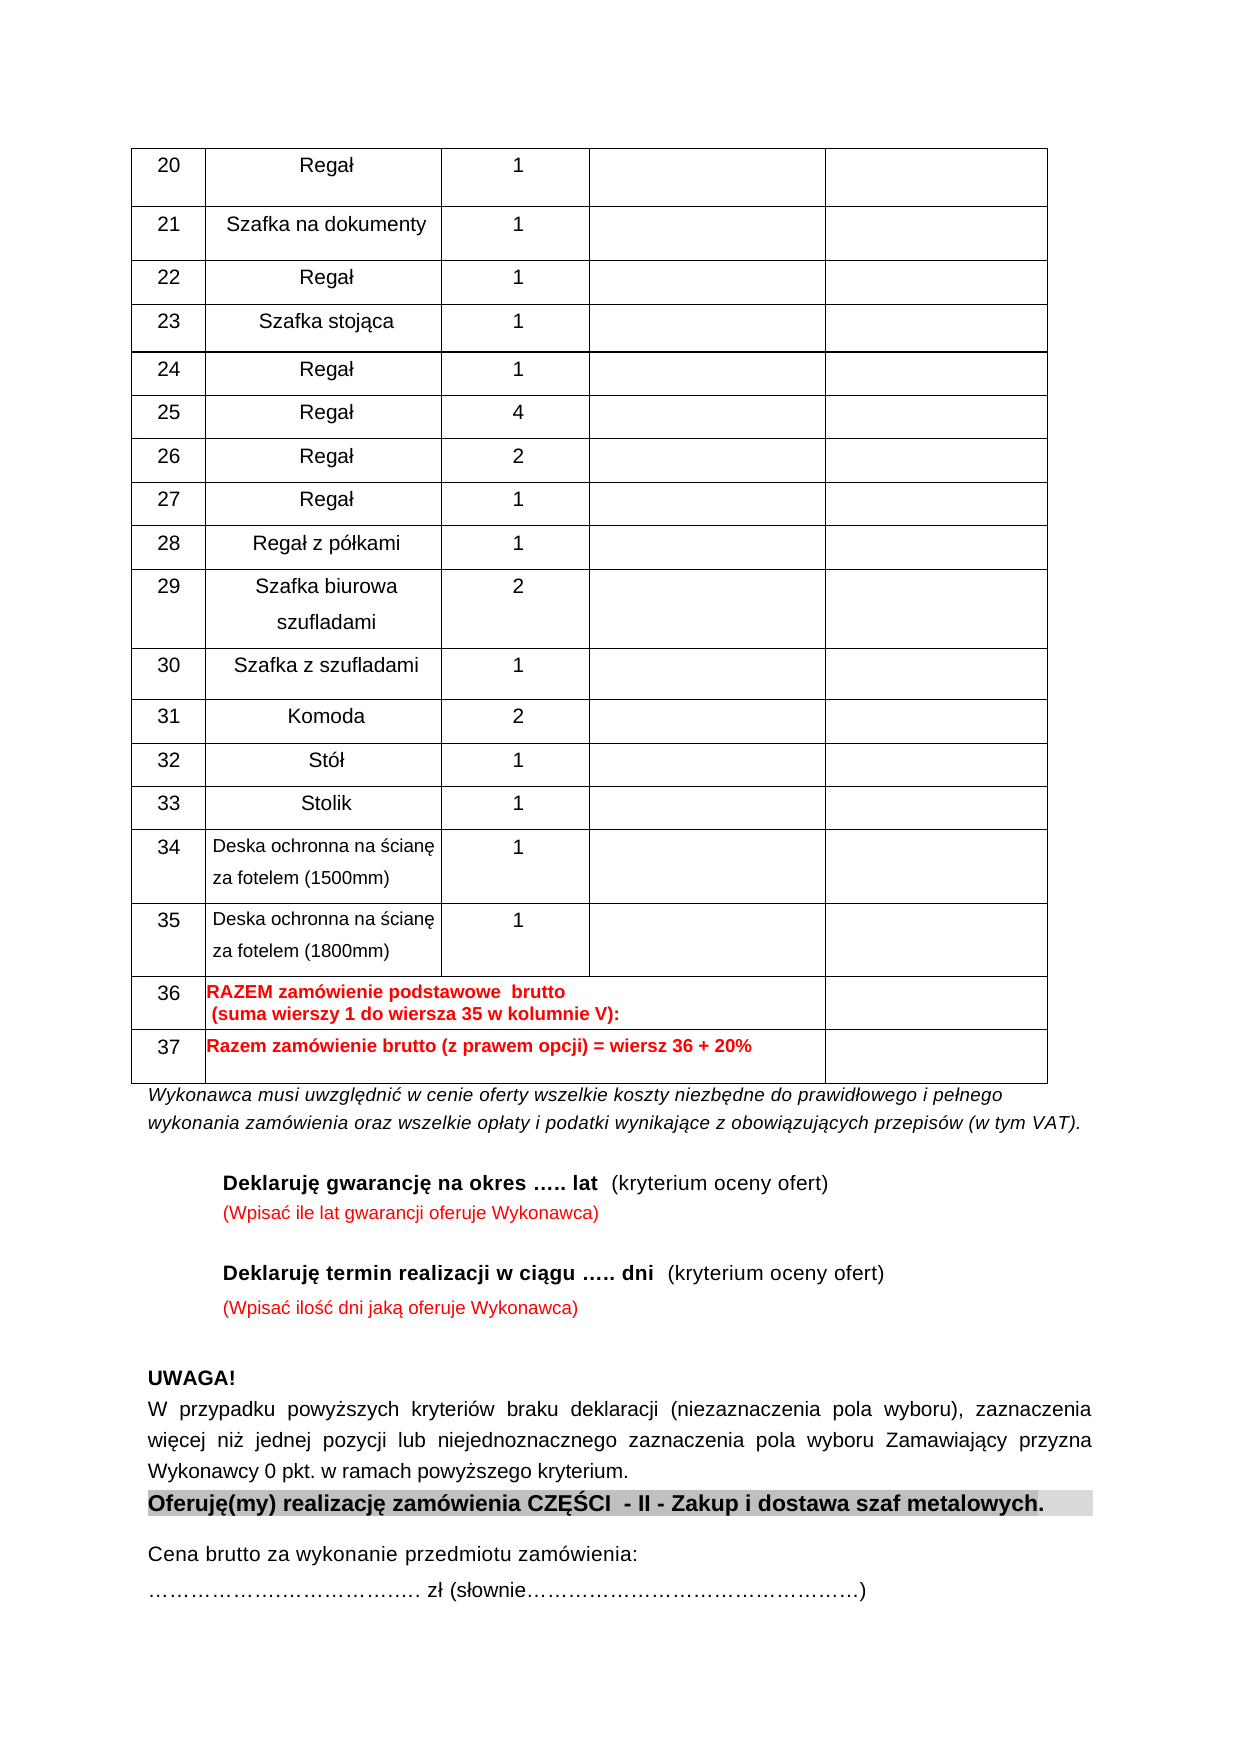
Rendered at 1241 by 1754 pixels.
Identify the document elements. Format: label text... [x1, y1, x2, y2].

table_cell [590, 149, 825, 206]
table_cell [826, 570, 1047, 648]
table_cell Szafka na dokumenty [206, 207, 441, 259]
table_cell Regał [206, 353, 441, 395]
table_cell 2 [442, 570, 589, 648]
table_cell 27 [132, 483, 205, 525]
table_cell [590, 526, 825, 569]
table_cell [590, 649, 825, 699]
table_cell 4 [442, 396, 589, 438]
table_cell [590, 396, 825, 438]
table_cell [826, 744, 1047, 786]
text Wykonawca musi uwzględnić w cenie oferty wszelkie koszty niezbędne do prawidłowego i pełnego wykonania zamówienia oraz wszelkie opłaty i podatki wynikające z obowiązujących przepisów (w tym VAT). [148, 1084, 1093, 1133]
list (Wpisać ilość dni jaką oferuje Wykonawca) [223, 1297, 1093, 1319]
table_cell [826, 830, 1047, 903]
table_cell 35 [132, 904, 205, 976]
table_cell [826, 353, 1047, 395]
table_cell Szafka z szufladami [206, 649, 441, 699]
table_cell Razem zamówienie brutto (z prawem opcji) = wiersz 36 + 20% [206, 1030, 825, 1083]
table_cell [590, 207, 825, 259]
text Cena brutto za wykonanie przedmiotu zamówienia: [148, 1542, 1093, 1566]
table_cell [590, 744, 825, 786]
table_cell 1 [442, 649, 589, 699]
table_cell 1 [442, 149, 589, 206]
table_cell 25 [132, 396, 205, 438]
table_cell Regał [206, 396, 441, 438]
list Deklaruję termin realizacji w ciągu ….. dni (kryterium oceny ofert) [223, 1261, 1093, 1285]
table_cell Komoda [206, 700, 441, 742]
table_cell [590, 261, 825, 304]
table_cell [590, 439, 825, 482]
table_cell [590, 700, 825, 742]
table_cell 20 [132, 149, 205, 206]
table_cell Regał [206, 483, 441, 525]
table_cell 1 [442, 305, 589, 351]
table_cell [826, 261, 1047, 304]
table_cell [826, 977, 1047, 1029]
table_cell 23 [132, 305, 205, 351]
table_cell 1 [442, 353, 589, 395]
table_cell [826, 305, 1047, 351]
table_cell 28 [132, 526, 205, 569]
table_cell 2 [442, 700, 589, 742]
table_cell [590, 483, 825, 525]
list (Wpisać ile lat gwarancji oferuje Wykonawca) [223, 1202, 1093, 1224]
table_cell Regał z półkami [206, 526, 441, 569]
table_cell 31 [132, 700, 205, 742]
table_cell 22 [132, 261, 205, 304]
list Deklaruję gwarancję na okres ….. lat (kryterium oceny ofert) [223, 1171, 1093, 1195]
table_cell 32 [132, 744, 205, 786]
table_cell 1 [442, 483, 589, 525]
table_cell Deska ochronna na ścianę za fotelem (1500mm) [206, 830, 441, 903]
table_cell [826, 700, 1047, 742]
table_cell [826, 207, 1047, 259]
table_cell 1 [442, 526, 589, 569]
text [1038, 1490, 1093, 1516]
table_cell 34 [132, 830, 205, 903]
table_cell Deska ochronna na ścianę za fotelem (1800mm) [206, 904, 441, 976]
table_cell Regał [206, 439, 441, 482]
table_cell 1 [442, 261, 589, 304]
table_cell [826, 787, 1047, 829]
text ……………….…………….…. zł (słownie…………………………………………) [148, 1578, 1093, 1602]
table_cell [826, 396, 1047, 438]
table_cell [590, 787, 825, 829]
table_cell Stolik [206, 787, 441, 829]
table_cell 26 [132, 439, 205, 482]
table_cell [826, 526, 1047, 569]
table_cell [826, 1030, 1047, 1083]
table_cell [826, 149, 1047, 206]
table_cell 1 [442, 787, 589, 829]
table_cell Szafka stojąca [206, 305, 441, 351]
table_cell Stół [206, 744, 441, 786]
table_cell [590, 305, 825, 351]
text UWAGA! [148, 1365, 1093, 1389]
table_cell [826, 649, 1047, 699]
table_cell 1 [442, 830, 589, 903]
table_cell Szafka biurowa szufladami [206, 570, 441, 648]
table_cell Regał [206, 149, 441, 206]
table_cell 24 [132, 353, 205, 395]
table_cell 37 [132, 1030, 205, 1083]
text W przypadku powyższych kryteriów braku deklaracji (niezaznaczenia pola wyboru), zaznaczenia więcej niż jednej pozycji lub niejednoznacznego zaznaczenia pola wyboru Zamawiający przyzna Wykonawcy 0 pkt. w ramach powyższego kryterium. [148, 1397, 1093, 1483]
table_cell RAZEM zamówienie podstawowe brutto (suma wierszy 1 do wiersza 35 w kolumnie V): [206, 977, 825, 1029]
table_cell [826, 904, 1047, 976]
table_cell [590, 904, 825, 976]
table_cell [590, 830, 825, 903]
table_cell [590, 353, 825, 395]
table_cell 30 [132, 649, 205, 699]
table_cell 2 [442, 439, 589, 482]
table_cell [826, 483, 1047, 525]
table_cell 1 [442, 904, 589, 976]
table_cell 33 [132, 787, 205, 829]
table_cell 21 [132, 207, 205, 259]
table_cell 36 [132, 977, 205, 1029]
table_cell 1 [442, 207, 589, 259]
table_cell Regał [206, 261, 441, 304]
table_cell [826, 439, 1047, 482]
table_cell [590, 570, 825, 648]
table_cell 1 [442, 744, 589, 786]
table_cell 29 [132, 570, 205, 648]
